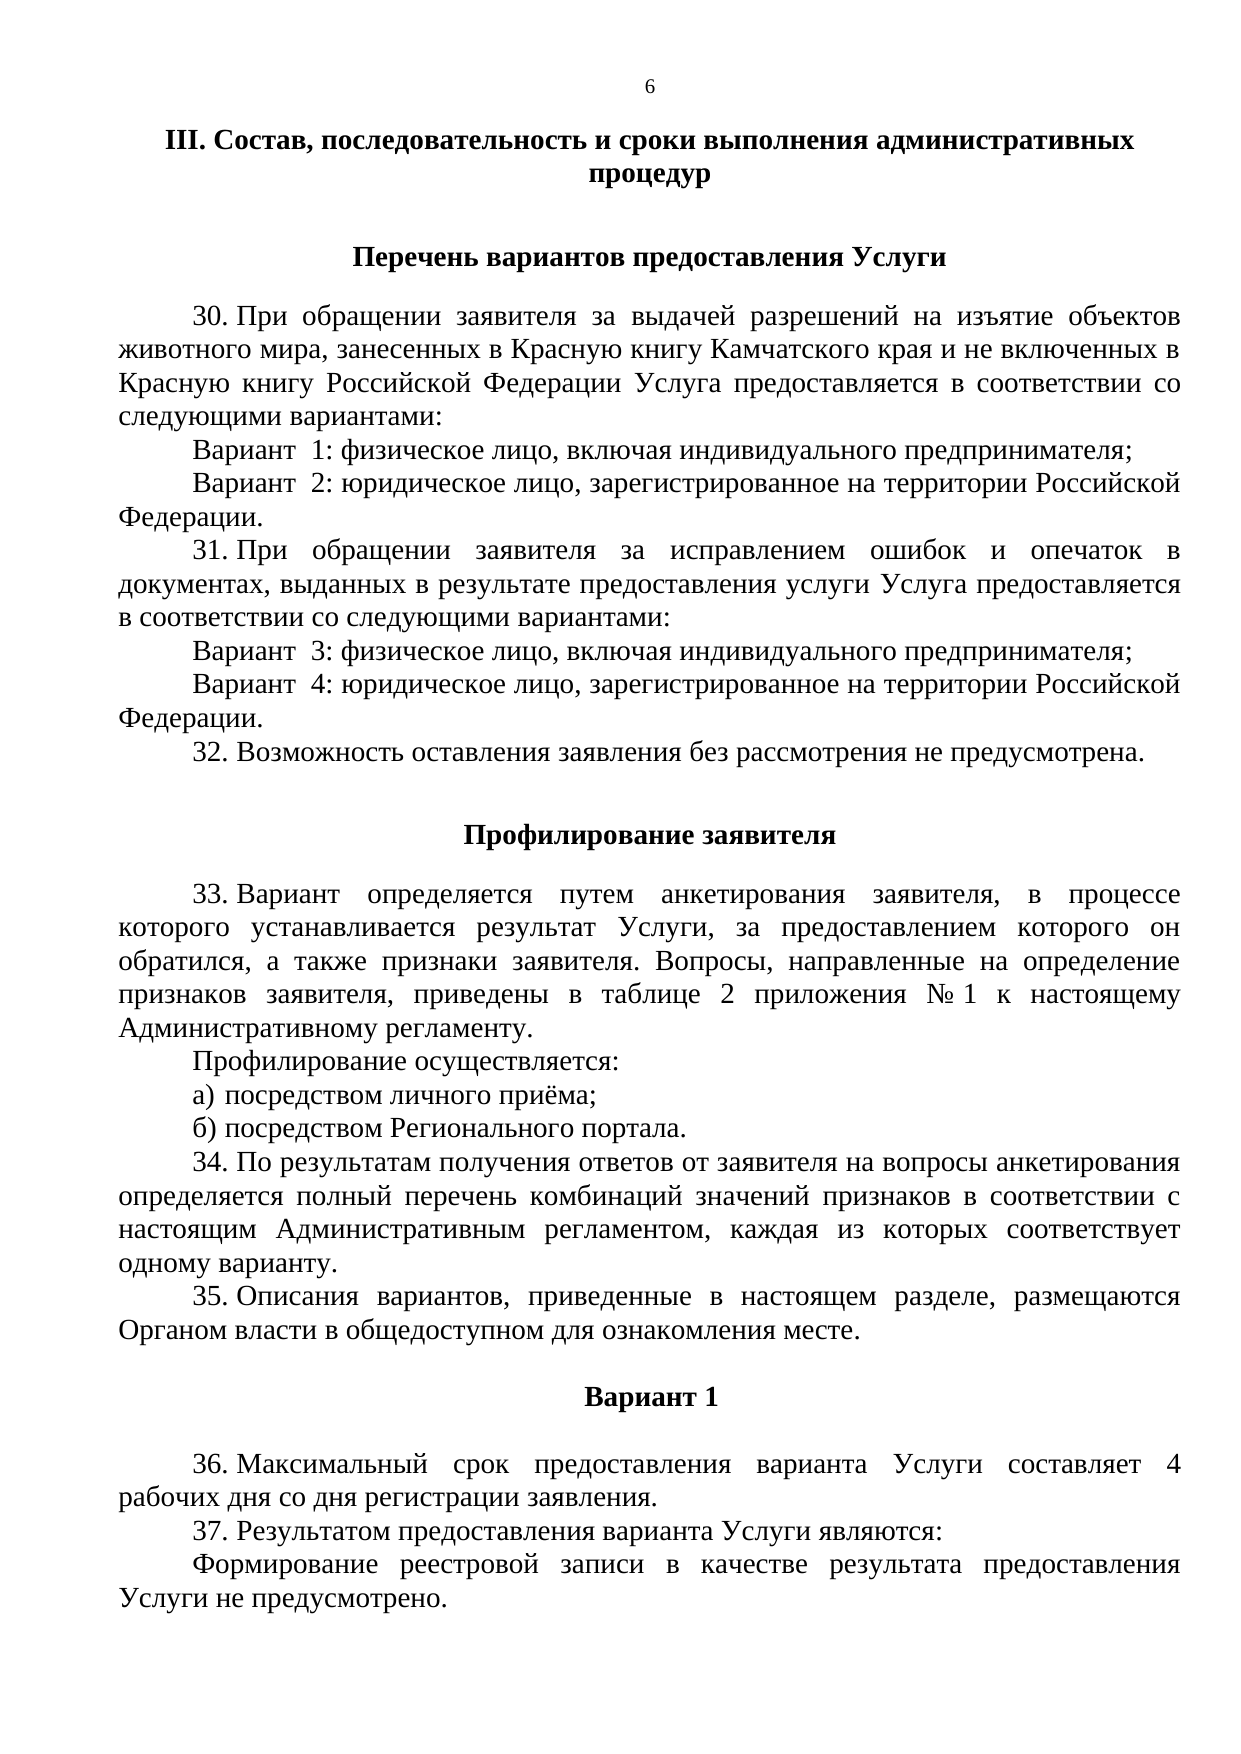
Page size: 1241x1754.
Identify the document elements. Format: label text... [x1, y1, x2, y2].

text Профилирование осуществляется: [118, 1043, 1181, 1077]
text Вариант 4: юридическое лицо, зарегистрированное на территории Российской Федерации. [118, 667, 1181, 734]
list При обращении заявителя за выдачей разрешений на изъятие объектов животного мира, занесенных в Красную книгу Камчатского края и не включенных в Красную книгу Российской Федерации Услуга предоставляется в соответствии со следующими вариантами: [118, 298, 1181, 432]
text III. Состав, последовательность и сроки выполнения административных процедур [118, 122, 1181, 189]
list посредством Регионального портала. [118, 1111, 1181, 1144]
list Возможность оставления заявления без рассмотрения не предусмотрена. [118, 734, 1181, 767]
list Описания вариантов, приведенные в настоящем разделе, размещаются Органом власти в общедоступном для ознакомления месте. [118, 1278, 1181, 1345]
text Вариант 2: юридическое лицо, зарегистрированное на территории Российской Федерации. [118, 465, 1181, 532]
list посредством личного приёма; [118, 1077, 1181, 1111]
list Максимальный срок предоставления варианта Услуги составляет 4 рабочих дня со дня регистрации заявления. [118, 1446, 1181, 1513]
text Формирование реестровой записи в качестве результата предоставления Услуги не предусмотрено. [118, 1547, 1181, 1614]
text Вариант 3: физическое лицо, включая индивидуального предпринимателя; [118, 633, 1181, 667]
list Вариант определяется путем анкетирования заявителя, в процессе которого устанавливается результат Услуги, за предоставлением которого он обратился, а также признаки заявителя. Вопросы, направленные на определение признаков заявителя, приведены в таблице 2 приложения № 1 к настоящему Административному регламенту. [118, 876, 1181, 1043]
text Вариант 1: физическое лицо, включая индивидуального предпринимателя; [118, 432, 1181, 465]
text Перечень вариантов предоставления Услуги [118, 239, 1181, 273]
list Результатом предоставления варианта Услуги являются: [118, 1513, 1181, 1547]
list По результатам получения ответов от заявителя на вопросы анкетирования определяется полный перечень комбинаций значений признаков в соответствии с настоящим Административным регламентом, каждая из которых соответствует одному варианту. [118, 1144, 1181, 1278]
list При обращении заявителя за исправлением ошибок и опечаток в документах, выданных в результате предоставления услуги Услуга предоставляется в соответствии со следующими вариантами: [118, 532, 1181, 633]
text Профилирование заявителя [118, 817, 1181, 851]
